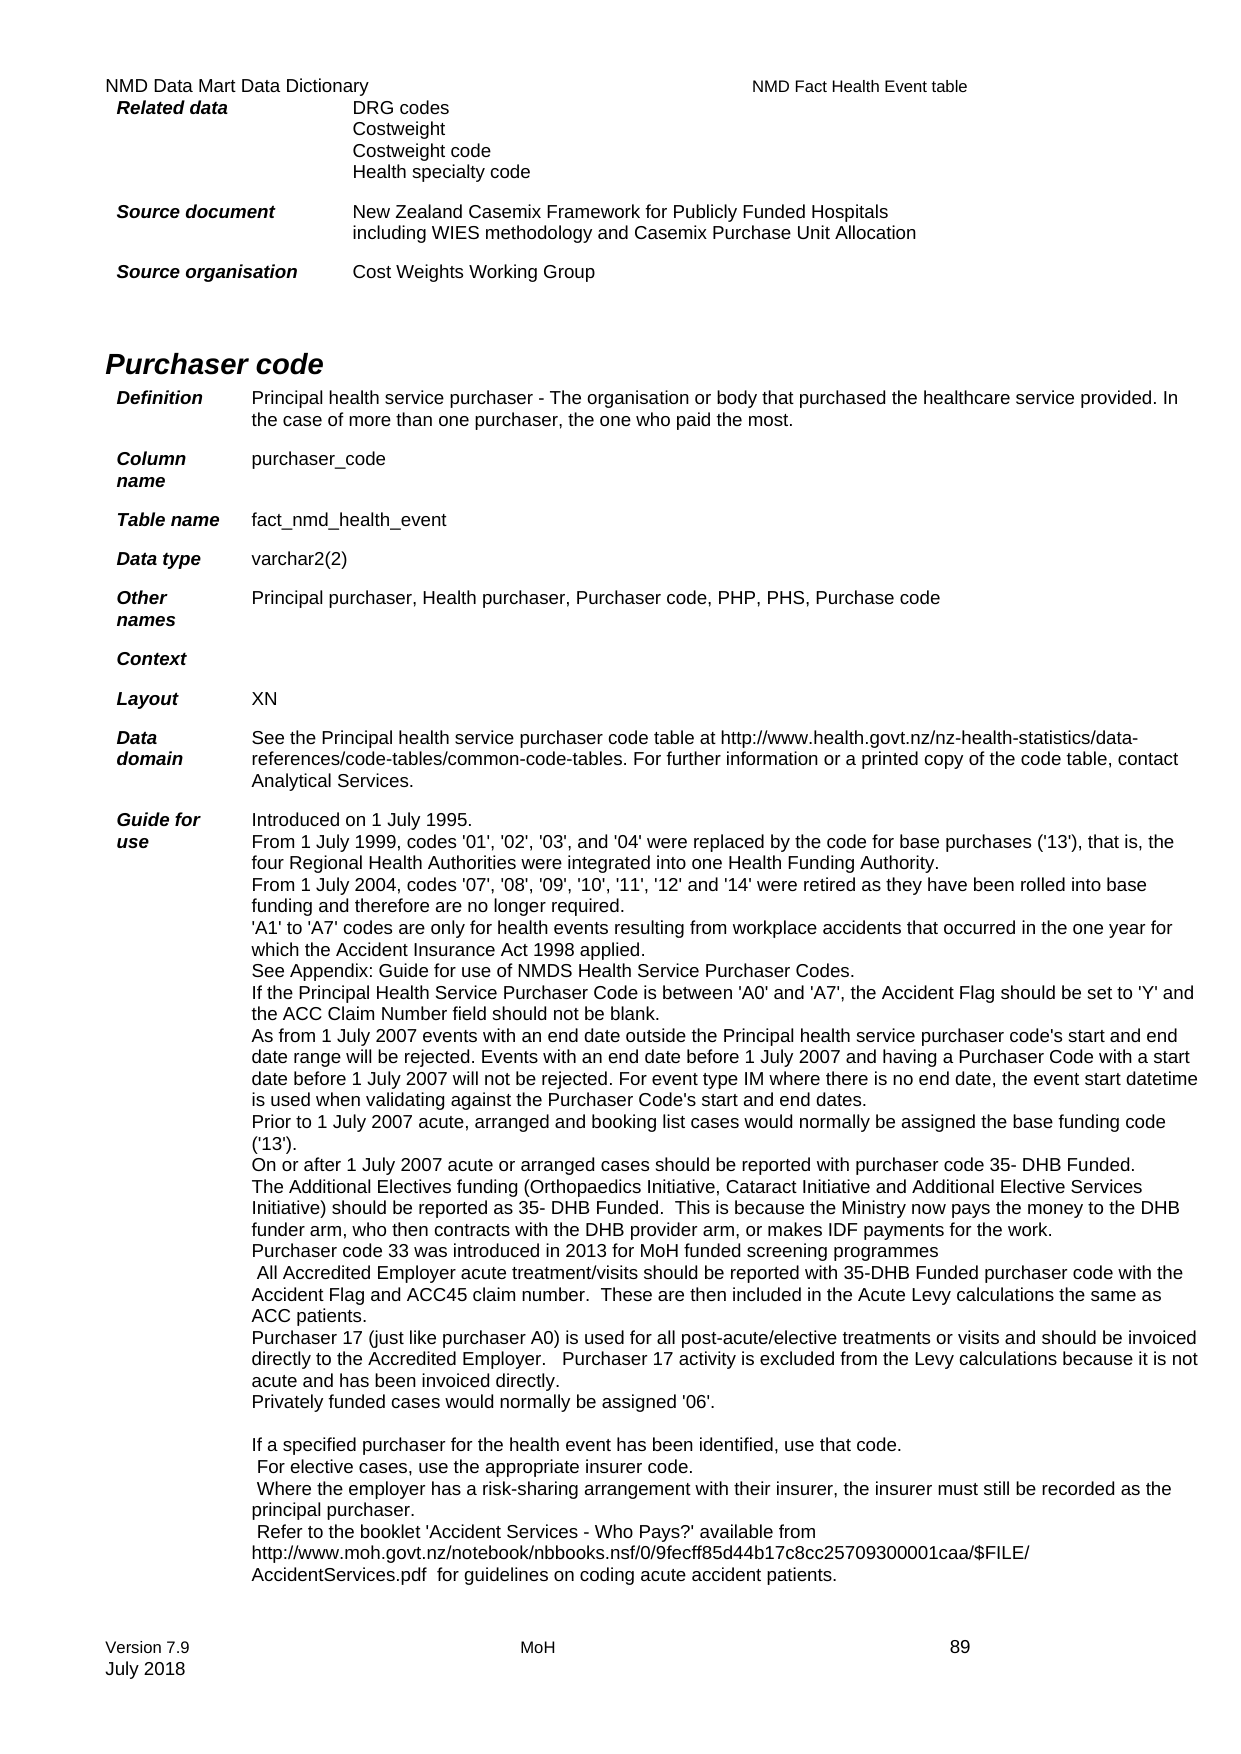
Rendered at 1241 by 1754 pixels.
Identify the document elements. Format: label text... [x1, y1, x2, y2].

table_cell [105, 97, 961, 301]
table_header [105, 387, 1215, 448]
subtitle Purchaser code [105, 347, 1181, 381]
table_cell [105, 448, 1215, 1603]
